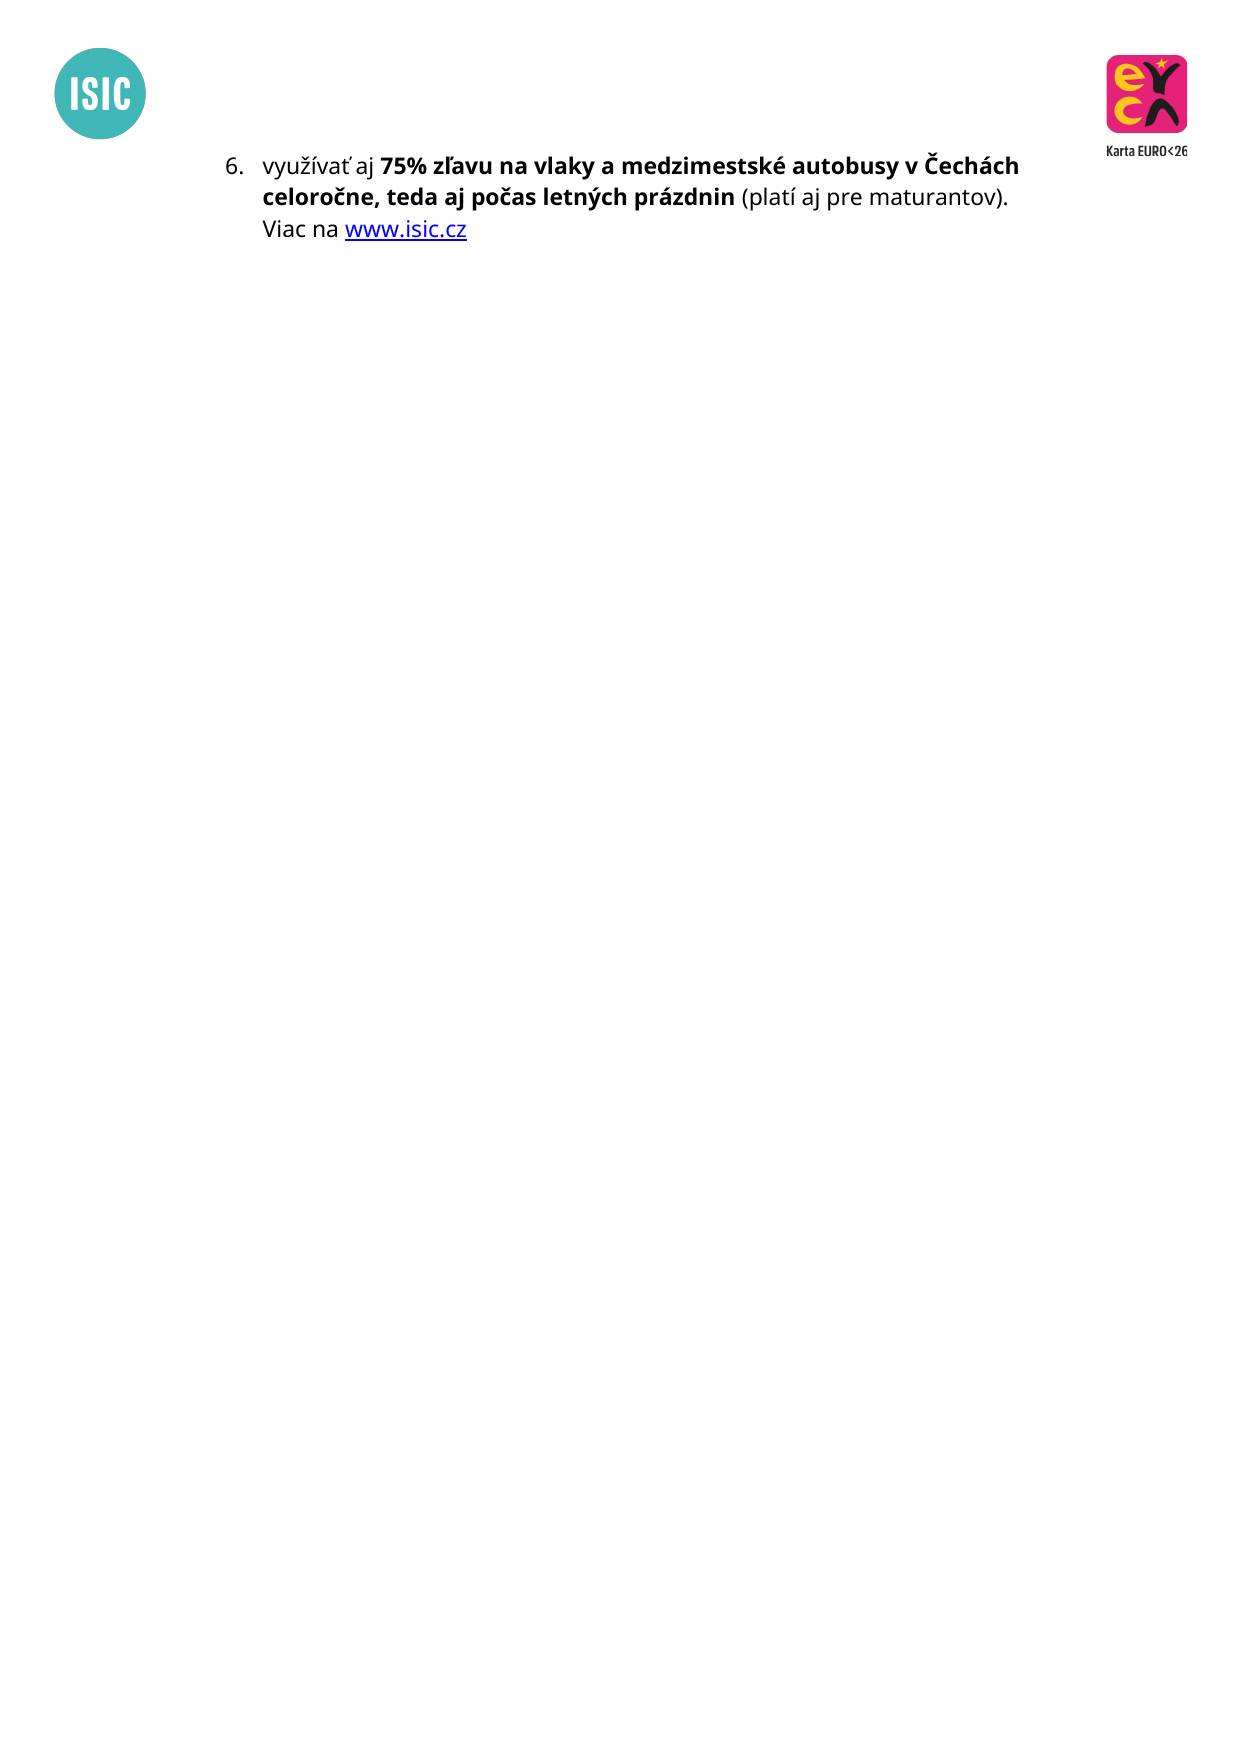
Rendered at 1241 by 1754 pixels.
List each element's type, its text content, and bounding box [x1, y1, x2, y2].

list využívať aj 75% zľavu na vlaky a medzimestské autobusy v Čechách celoročne, teda aj počas letných prázdnin (platí aj pre maturantov). [225, 150, 1090, 212]
picture [1106, 55, 1188, 156]
text Viac na www.isic.cz [262, 212, 1090, 244]
picture [48, 42, 148, 145]
